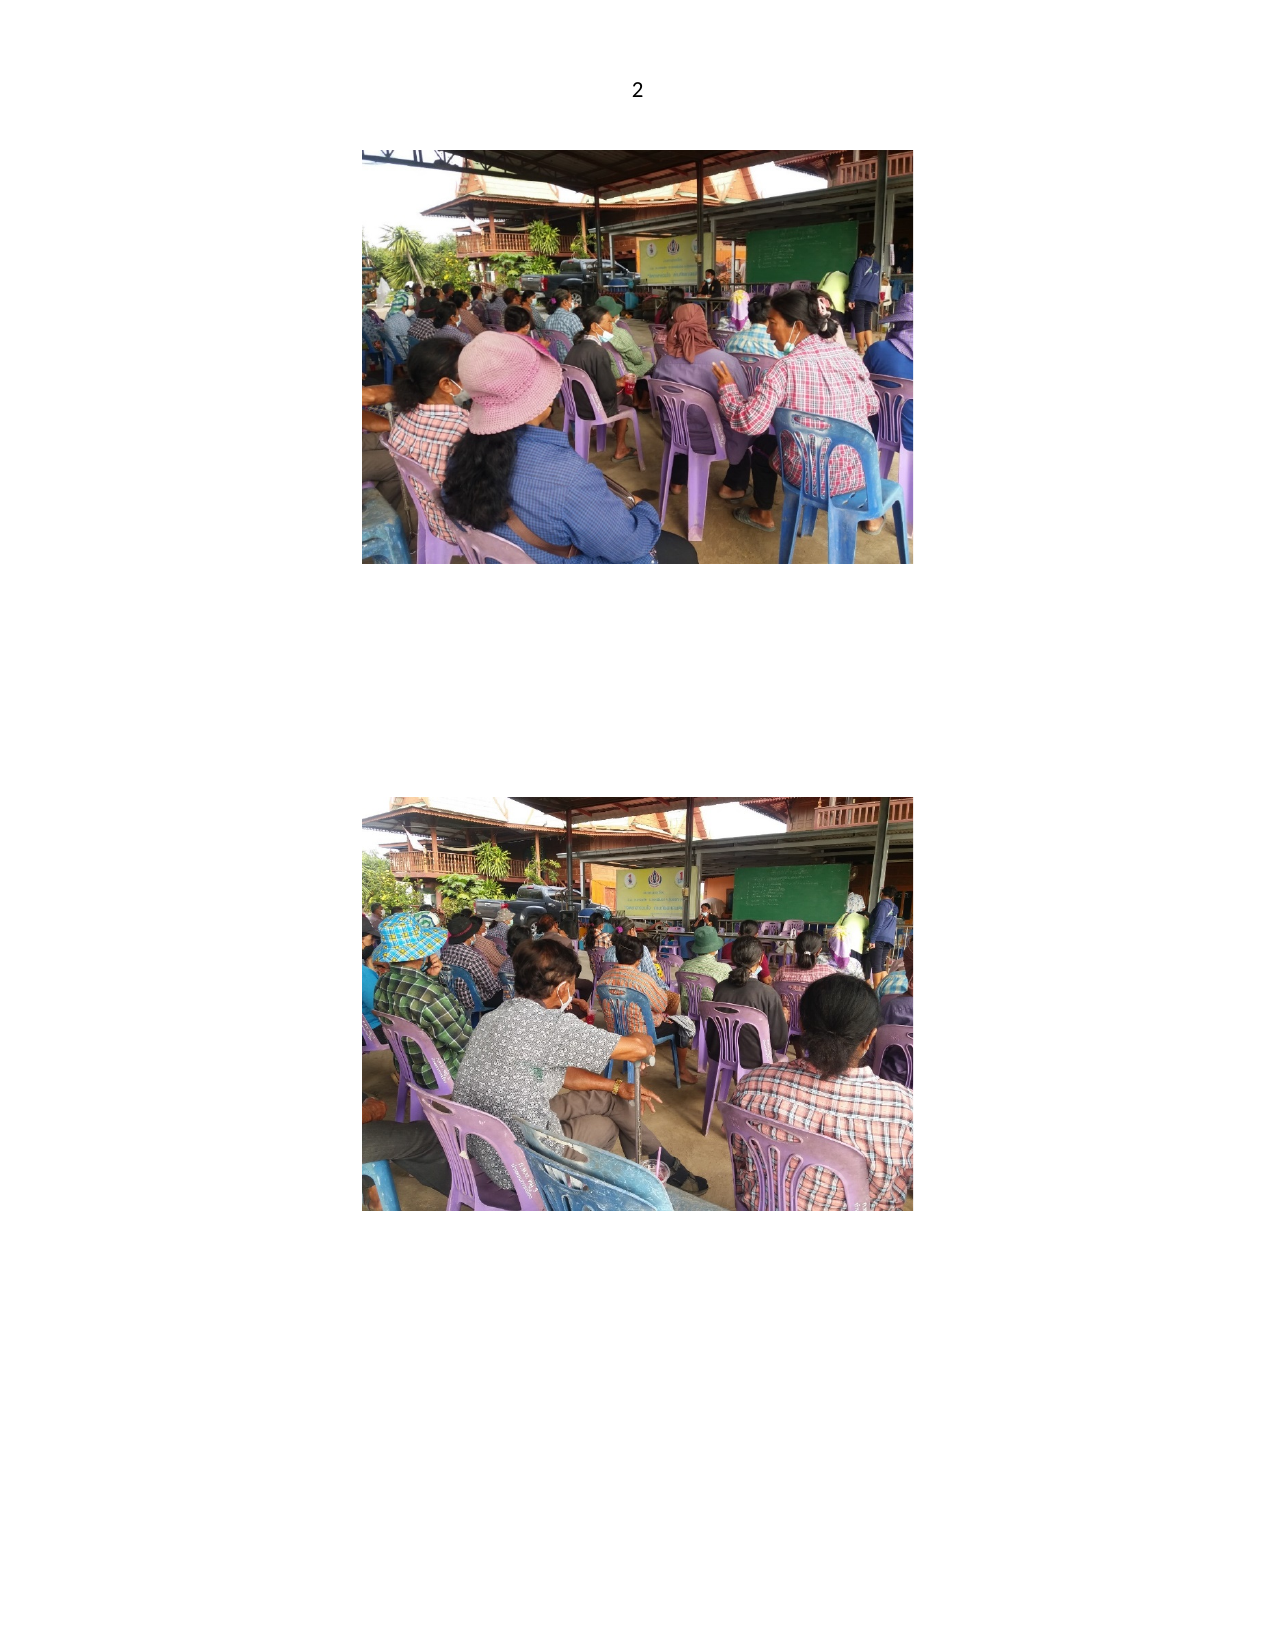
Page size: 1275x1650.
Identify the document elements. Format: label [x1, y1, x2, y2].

picture [362, 150, 914, 564]
picture [362, 797, 914, 1211]
